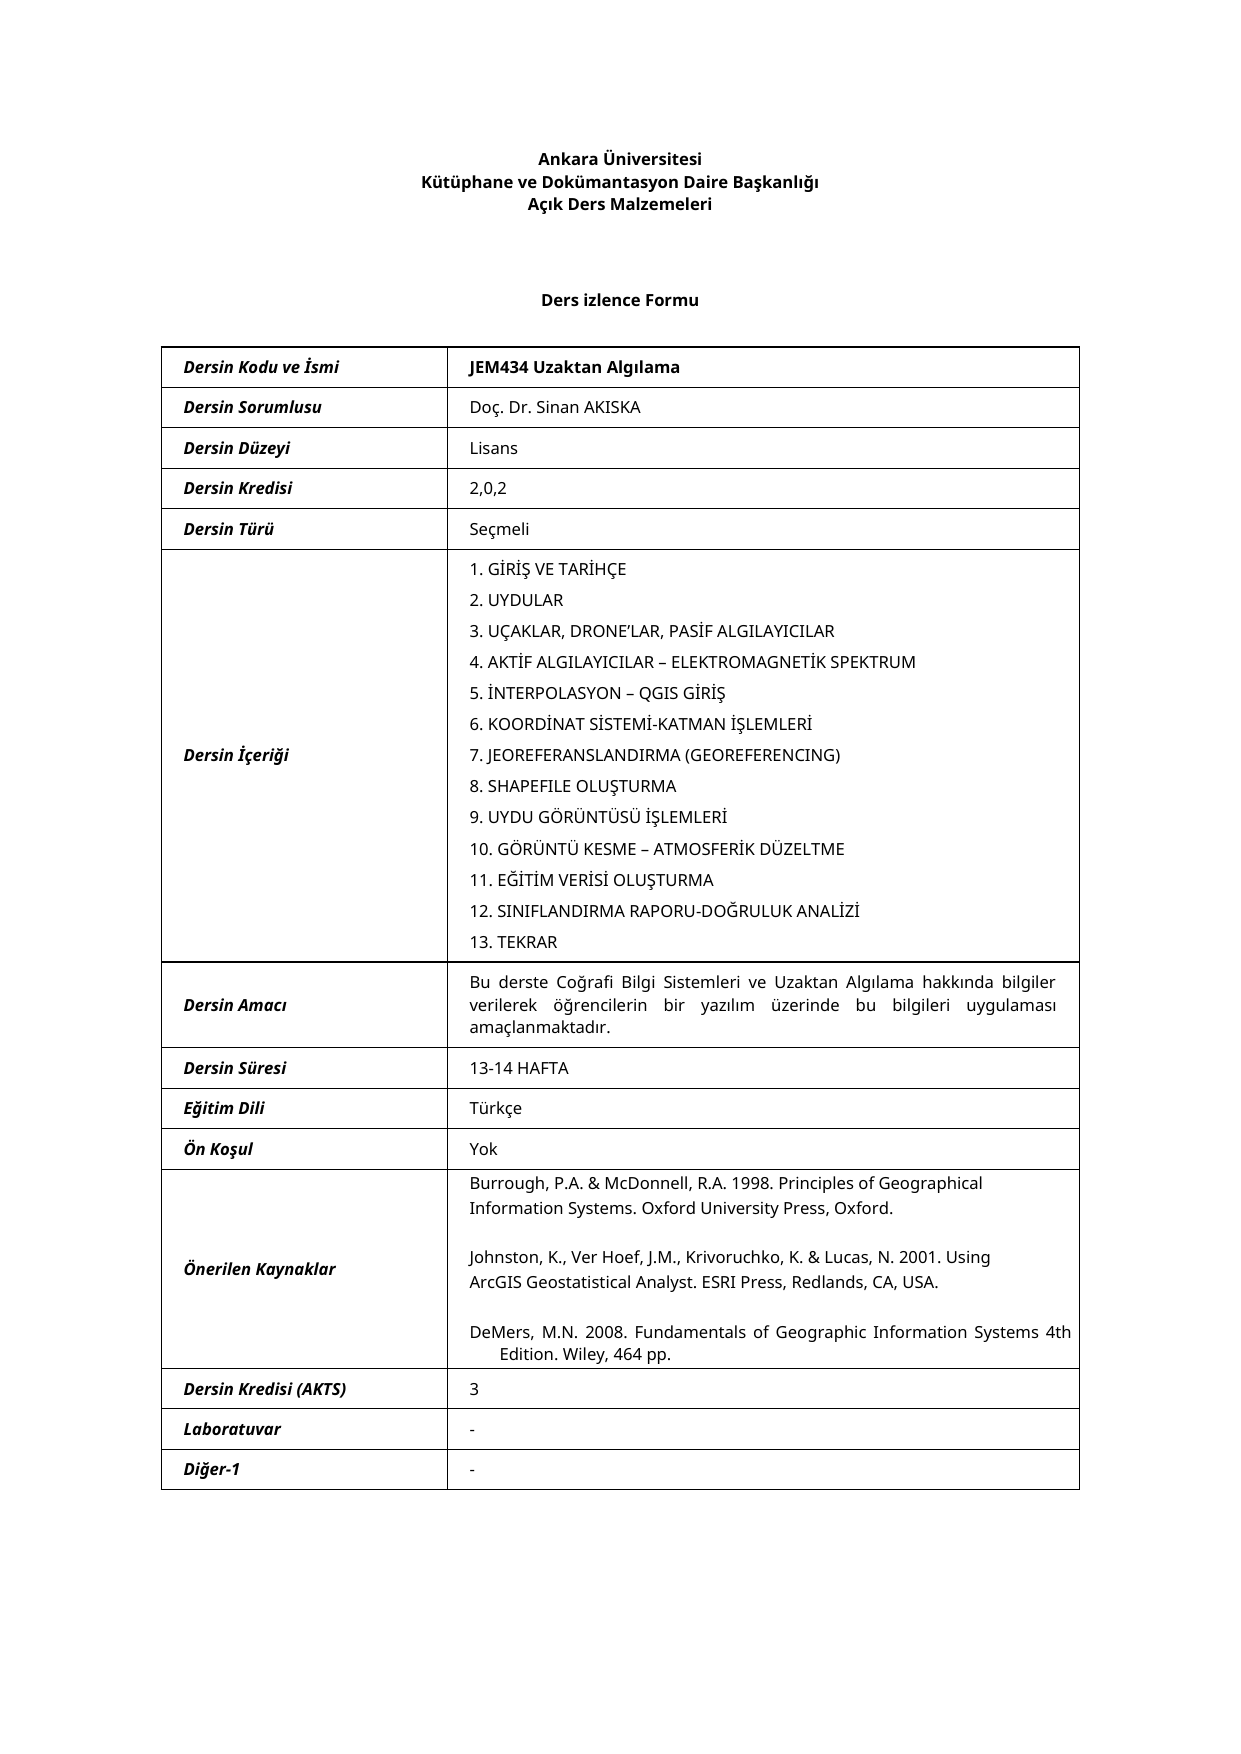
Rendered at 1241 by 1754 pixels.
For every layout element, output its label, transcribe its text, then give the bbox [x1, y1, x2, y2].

table_cell Ön Koşul [162, 1129, 447, 1168]
text Açık Ders Malzemeleri [148, 193, 1093, 216]
table_cell Dersin Süresi [162, 1048, 447, 1088]
table_cell Dersin Düzeyi [162, 428, 447, 468]
text Ankara Üniversitesi Kütüphane ve Dokümantasyon Daire Başkanlığı [148, 148, 1093, 193]
table_cell 3 [448, 1369, 1079, 1408]
table_cell 2,0,2 [448, 469, 1079, 508]
table_cell Dersin İçeriği [162, 550, 447, 961]
table_cell Türkçe [448, 1089, 1079, 1128]
table_cell Eğitim Dili [162, 1089, 447, 1128]
table_cell Dersin Kredisi [162, 469, 447, 508]
table_cell Dersin Sorumlusu [162, 388, 447, 427]
table_cell Dersin Türü [162, 509, 447, 548]
table_cell 13-14 HAFTA [448, 1048, 1079, 1088]
table_cell Lisans [448, 428, 1079, 468]
table_cell - [448, 1450, 1079, 1489]
table_cell Laboratuvar [162, 1409, 447, 1449]
table_cell Seçmeli [448, 509, 1079, 548]
table_header JEM434 Uzaktan Algılama [448, 348, 1079, 387]
table_cell Dersin Kredisi (AKTS) [162, 1369, 447, 1408]
table_cell Diğer-1 [162, 1450, 447, 1489]
table_header Dersin Kodu ve İsmi [162, 348, 447, 387]
table_cell 1. GİRİŞ VE TARİHÇE 2. UYDULAR 3. UÇAKLAR, DRONE’LAR, PASİF ALGILAYICILAR 4. AKTİF ALGILAYICILAR – ELEKTROMAGNETİK SPEKTRUM 5. İNTERPOLASYON – QGIS GİRİŞ 6. KOORDİNAT SİSTEMİ-KATMAN İŞLEMLERİ 7. JEOREFERANSLANDIRMA (GEOREFERENCING) 8. SHAPEFILE OLUŞTURMA 9. UYDU GÖRÜNTÜSÜ İŞLEMLERİ 10. GÖRÜNTÜ KESME – ATMOSFERİK DÜZELTME 11. EĞİTİM VERİSİ OLUŞTURMA 12. SINIFLANDIRMA RAPORU-DOĞRULUK ANALİZİ 13. TEKRAR [448, 550, 1079, 961]
table_cell Yok [448, 1129, 1079, 1168]
table_cell Burrough, P.A. & McDonnell, R.A. 1998. Principles of Geographical Information Systems. Oxford University Press, Oxford. Johnston, K., Ver Hoef, J.M., Krivoruchko, K. & Lucas, N. 2001. Using ArcGIS Geostatistical Analyst. ESRI Press, Redlands, CA, USA. DeMers, M.N. 2008. Fundamentals of Geographic Information Systems 4th Edition. Wiley, 464 pp. [448, 1170, 1079, 1368]
table_cell Dersin Amacı [162, 963, 447, 1047]
table_cell - [448, 1409, 1079, 1449]
table_cell Doç. Dr. Sinan AKISKA [448, 388, 1079, 427]
table_cell Bu derste Coğrafi Bilgi Sistemleri ve Uzaktan Algılama hakkında bilgiler verilerek öğrencilerin bir yazılım üzerinde bu bilgileri uygulaması amaçlanmaktadır. [448, 963, 1079, 1047]
text Ders izlence Formu [148, 288, 1093, 311]
table_cell Önerilen Kaynaklar [162, 1170, 447, 1368]
